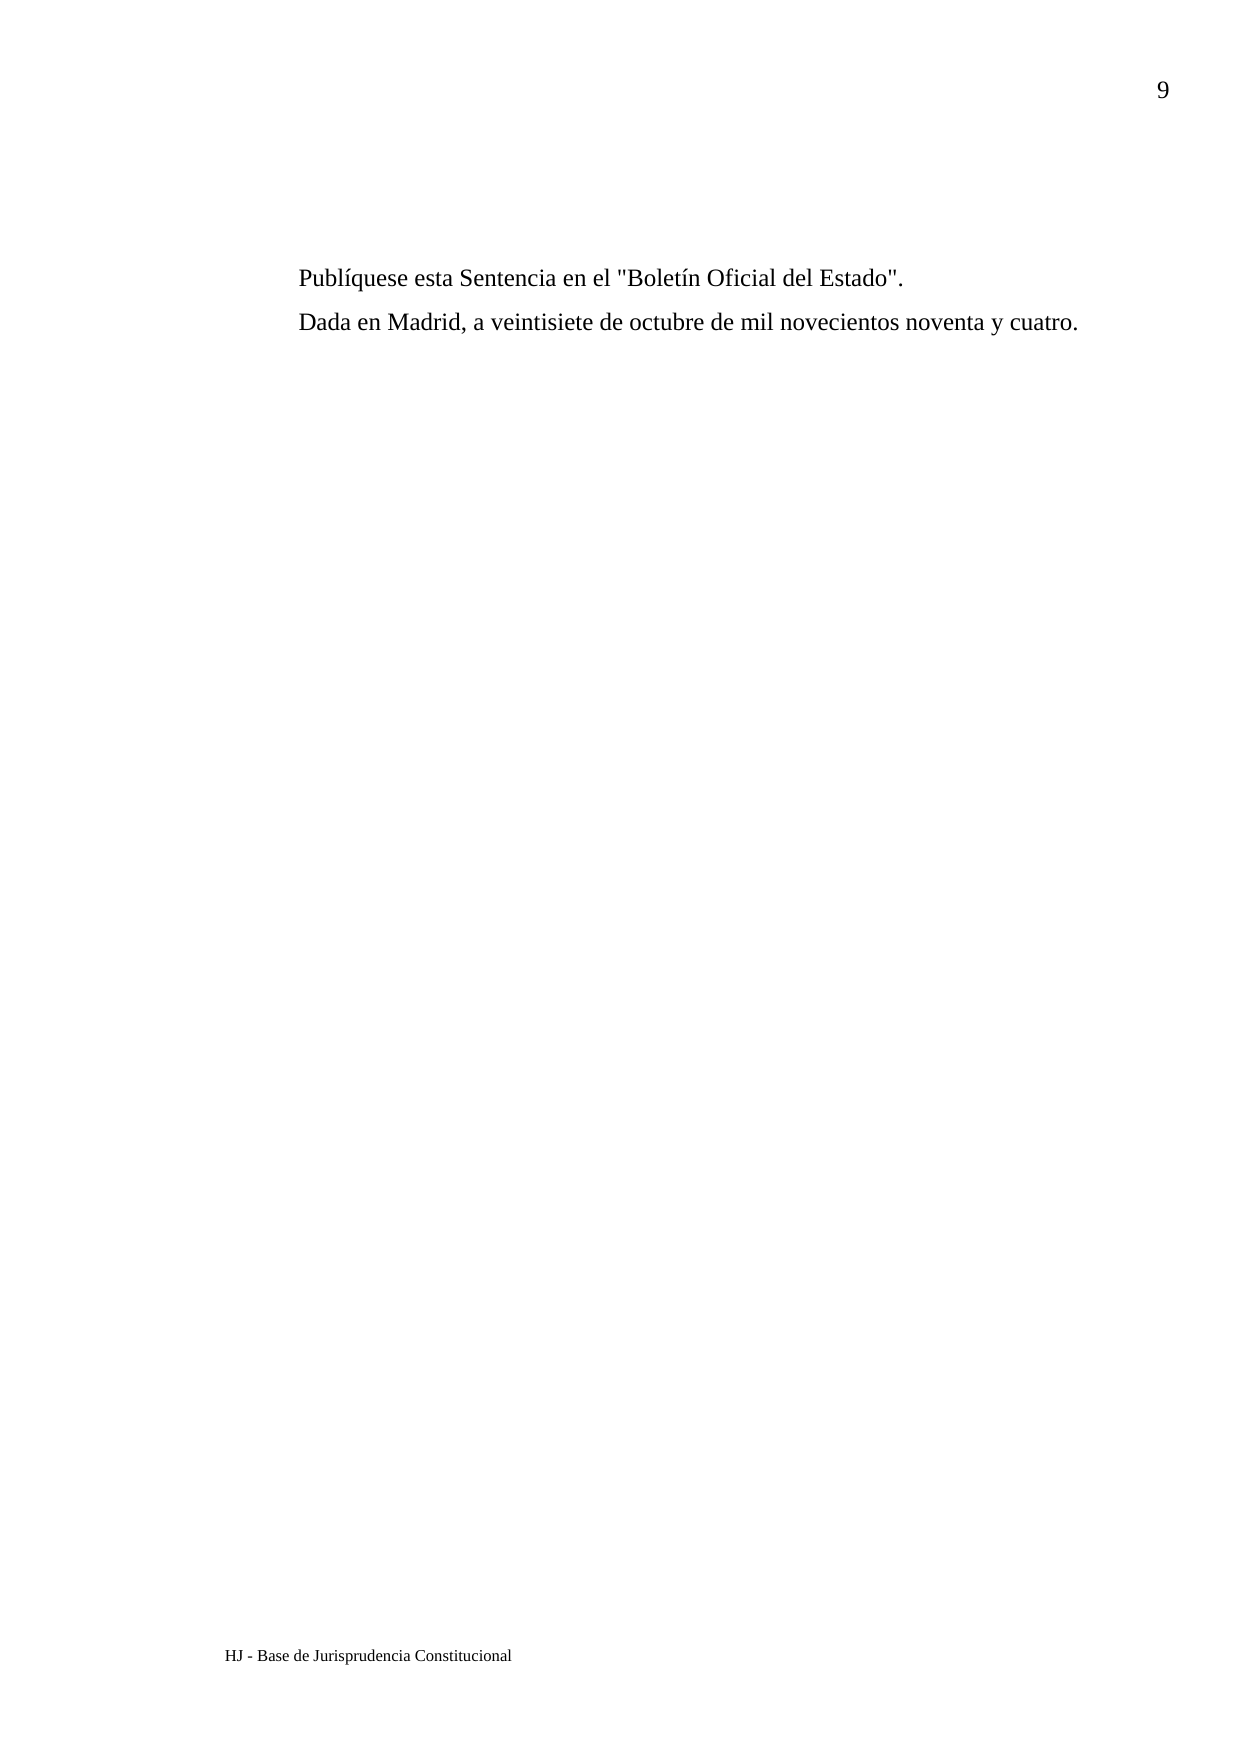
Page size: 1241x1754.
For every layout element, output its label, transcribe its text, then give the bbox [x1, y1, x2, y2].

text Dada en Madrid, a veintisiete de octubre de mil novecientos noventa y cuatro. [224, 307, 1169, 335]
text Publíquese esta Sentencia en el "Boletín Oficial del Estado". [224, 263, 1169, 292]
